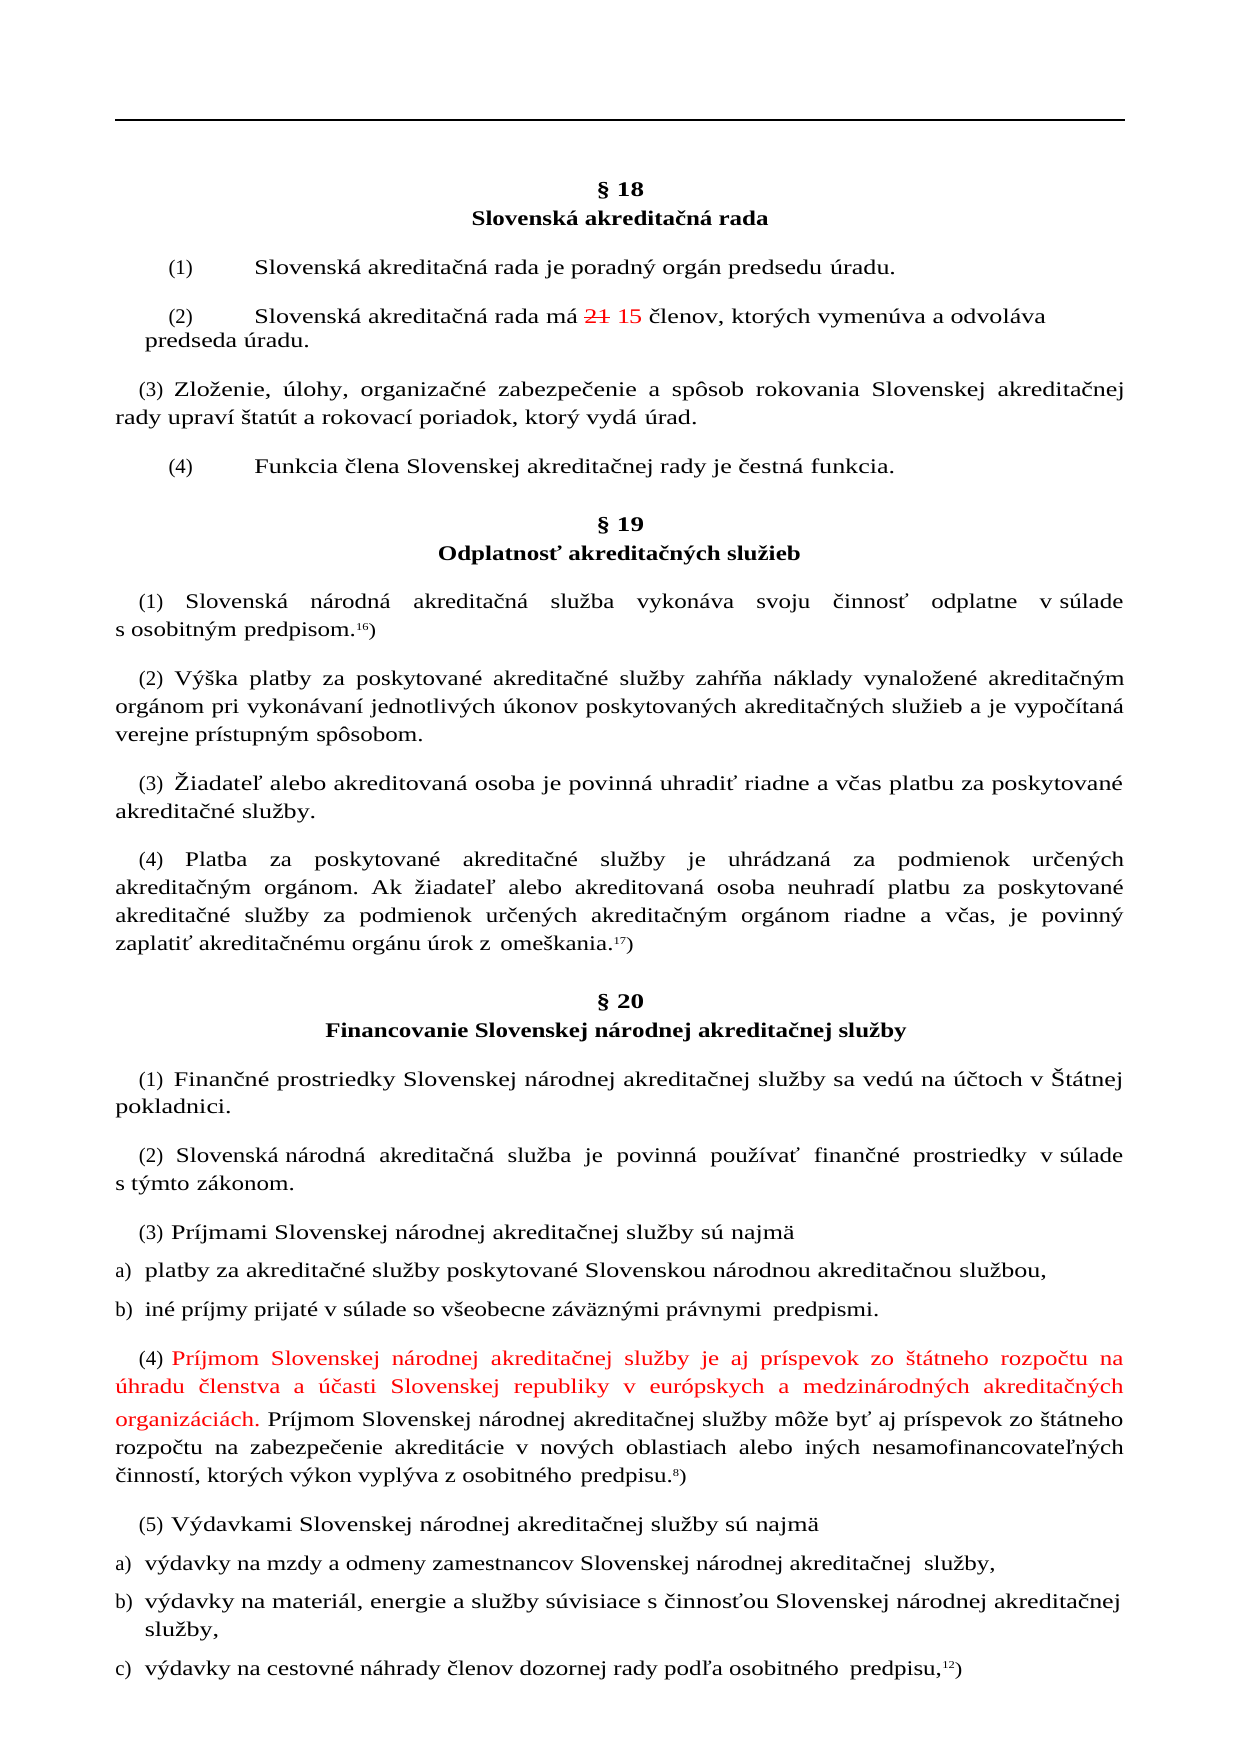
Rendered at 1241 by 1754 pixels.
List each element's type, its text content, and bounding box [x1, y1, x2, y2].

list Slovenská národná akreditačná služba vykonáva svoju činnosť odplatne v súlade s osobitným predpisom.16) [115, 589, 1125, 641]
list iné príjmy prijaté v súlade so všeobecne záväznými právnymi predpismi. [115, 1297, 1136, 1321]
list Platba za poskytované akreditačné služby je uhrádzaná za podmienok určených akreditačným orgánom. Ak žiadateľ alebo akreditovaná osoba neuhradí platbu za poskytované akreditačné služby za podmienok určených akreditačným orgánom riadne a včas, je povinný zaplatiť akreditačnému orgánu úrok z omeškania.17) [115, 847, 1125, 955]
list Príjmami Slovenskej národnej akreditačnej služby sú najmä [139, 1220, 1136, 1244]
subtitle § 19 [115, 512, 1125, 536]
subtitle § 20 [115, 989, 1125, 1013]
list Výška platby za poskytované akreditačné služby zahŕňa náklady vynaložené akreditačným orgánom pri vykonávaní jednotlivých úkonov poskytovaných akreditačných služieb a je vypočítaná verejne prístupným spôsobom. [115, 666, 1125, 746]
subtitle § 18 [115, 177, 1125, 201]
list Slovenská akreditačná rada je poradný orgán predsedu úradu. [144, 255, 1136, 279]
list Slovenská národná akreditačná služba je povinná používať finančné prostriedky v súlade s týmto zákonom. [115, 1143, 1125, 1195]
list Finančné prostriedky Slovenskej národnej akreditačnej služby sa vedú na účtoch v Štátnej pokladnici. [115, 1066, 1125, 1118]
list Výdavkami Slovenskej národnej akreditačnej služby sú najmä [139, 1512, 1136, 1536]
text Odplatnosť akreditačných služieb [438, 541, 1136, 565]
list Zloženie, úlohy, organizačné zabezpečenie a spôsob rokovania Slovenskej akreditačnej rady upraví štatút a rokovací poriadok, ktorý vydá úrad. [115, 377, 1125, 429]
list platby za akreditačné služby poskytované Slovenskou národnou akreditačnou službou, [115, 1258, 1136, 1282]
list výdavky na mzdy a odmeny zamestnancov Slovenskej národnej akreditačnej služby, [115, 1551, 1136, 1575]
list výdavky na cestovné náhrady členov dozornej rady podľa osobitného predpisu,12) [115, 1656, 1136, 1679]
text Financovanie Slovenskej národnej akreditačnej služby [325, 1018, 1136, 1042]
text Slovenská akreditačná rada [115, 206, 1125, 230]
list Slovenská akreditačná rada má 21 15 členov, ktorých vymenúva a odvoláva predseda úradu. [144, 304, 1136, 352]
list výdavky na materiál, energie a služby súvisiace s činnosťou Slovenskej národnej akreditačnej služby, [115, 1589, 1125, 1641]
list Príjmom Slovenskej národnej akreditačnej služby je aj príspevok zo štátneho rozpočtu na úhradu členstva a účasti Slovenskej republiky v európskych a medzinárodných akreditačných organizáciách. Príjmom Slovenskej národnej akreditačnej služby môže byť aj príspevok zo štátneho rozpočtu na zabezpečenie akreditácie v nových oblastiach alebo iných nesamofinancovateľných činností, ktorých výkon vyplýva z osobitného predpisu.8) [115, 1346, 1125, 1487]
list Funkcia člena Slovenskej akreditačnej rady je čestná funkcia. [144, 454, 1136, 478]
list Žiadateľ alebo akreditovaná osoba je povinná uhradiť riadne a včas platbu za poskytované akreditačné služby. [115, 771, 1125, 823]
